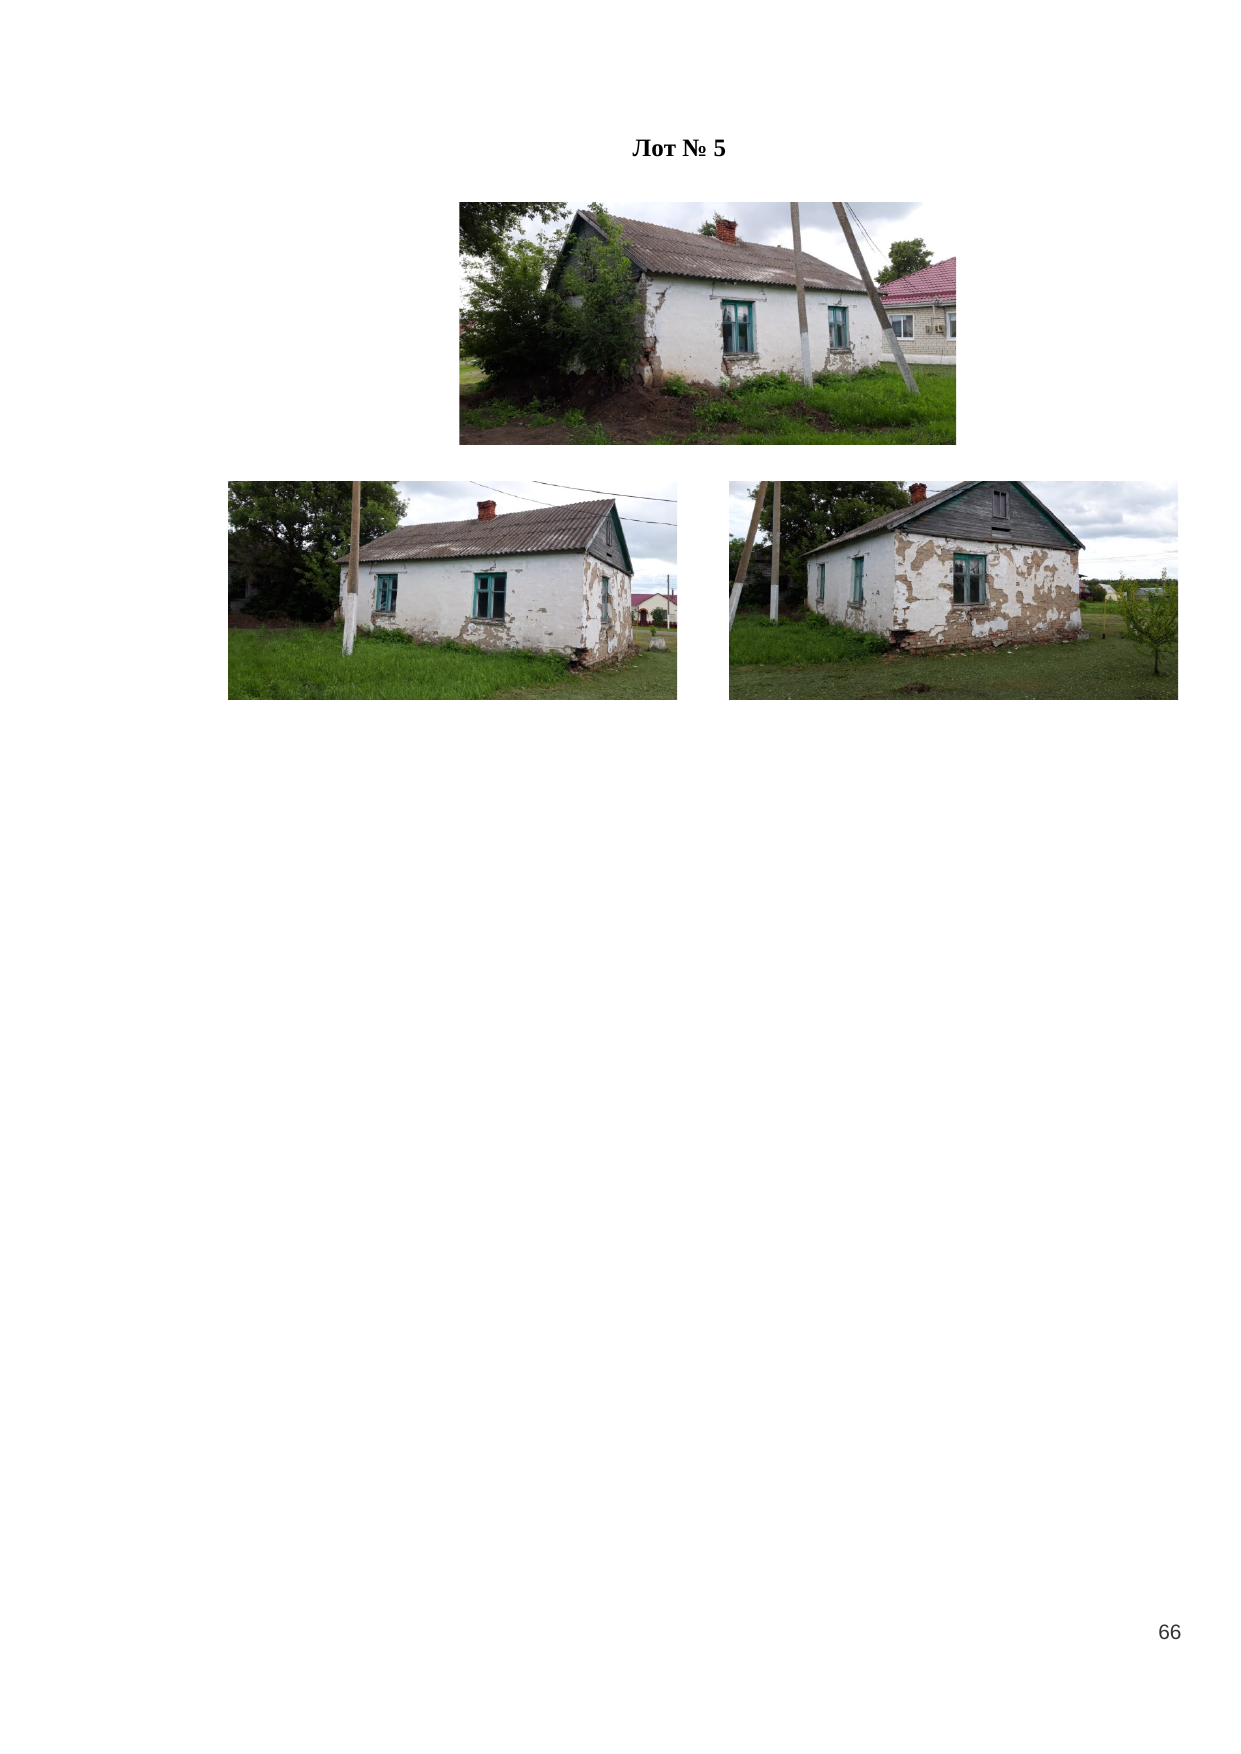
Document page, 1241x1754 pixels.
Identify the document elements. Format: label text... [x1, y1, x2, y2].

picture [459, 202, 957, 445]
text Лот № 5 [177, 133, 1181, 162]
picture [228, 481, 678, 700]
picture [729, 481, 1179, 700]
